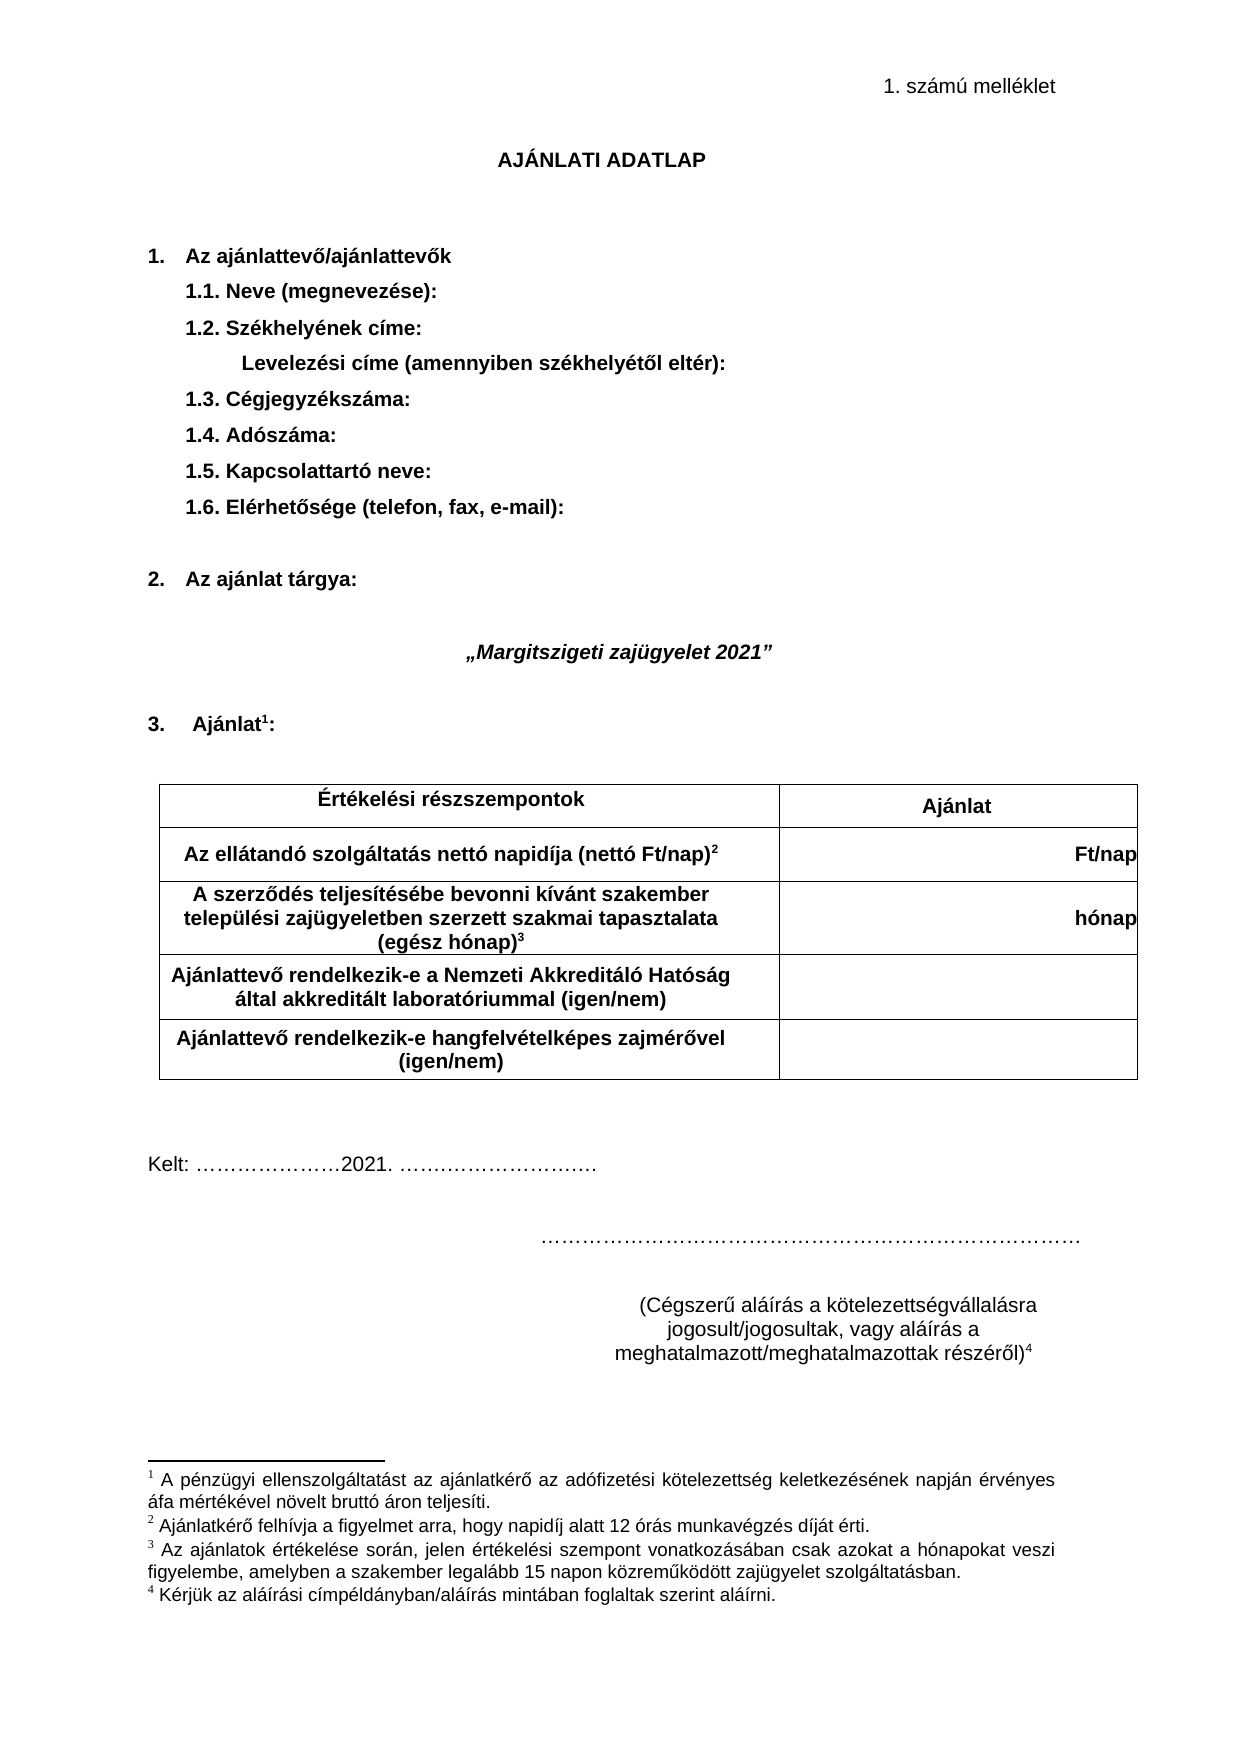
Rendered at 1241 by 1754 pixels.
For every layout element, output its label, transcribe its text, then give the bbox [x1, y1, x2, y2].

table_cell Ajánlattevő rendelkezik-e hangfelvételképes zajmérővel (igen/nem) [160, 1020, 779, 1079]
text 1.3. Cégjegyzékszáma: [185, 387, 1055, 411]
table_cell [780, 955, 1137, 1018]
table_cell Az ellátandó szolgáltatás nettó napidíja (nettó Ft/nap) [160, 828, 779, 881]
table_cell A szerződés teljesítésébe bevonni kívánt szakember települési zajügyeletben szerzett szakmai tapasztalata (egész hónap) [160, 882, 779, 954]
text 2. Az ajánlat tárgya: [148, 567, 1055, 591]
text AJÁNLATI ADATLAP [148, 148, 1055, 172]
table_cell Ajánlattevő rendelkezik-e a Nemzeti Akkreditáló Hatóság által akkreditált laboratóriummal (igen/nem) [160, 955, 779, 1018]
table_cell Ft/nap [780, 828, 1137, 881]
table_header Ajánlat [780, 785, 1137, 827]
text 1.5. Kapcsolattartó neve: [185, 459, 1055, 483]
text „Margitszigeti zajügyelet 2021” [148, 640, 1093, 664]
text 1.6. Elérhetősége (telefon, fax, e-mail): [185, 495, 1055, 519]
table_header …………………………………………………………………… [333, 1224, 1093, 1293]
text 1. Az ajánlattevő/ajánlattevők [148, 243, 1055, 267]
table_cell (Cégszerű aláírás a kötelezettségvállalásra jogosult/jogosultak, vagy aláírás a meghatalmazott/meghatalmazottak részéről) [323, 1293, 1082, 1388]
text 1.4. Adószáma: [185, 423, 1055, 447]
text 1.2. Székhelyének címe: [185, 315, 1055, 339]
text Levelezési címe (amennyiben székhelyétől eltér): [185, 351, 1055, 375]
text 1.1. Neve (megnevezése): [185, 279, 1055, 303]
table_header Értékelési részszempontok [160, 785, 779, 827]
table_cell hónap [780, 882, 1137, 954]
table_cell [780, 1020, 1137, 1079]
text 3. Ajánlat: [148, 712, 1055, 736]
text Kelt: …………………2021. …….……………….… [148, 1152, 1093, 1176]
